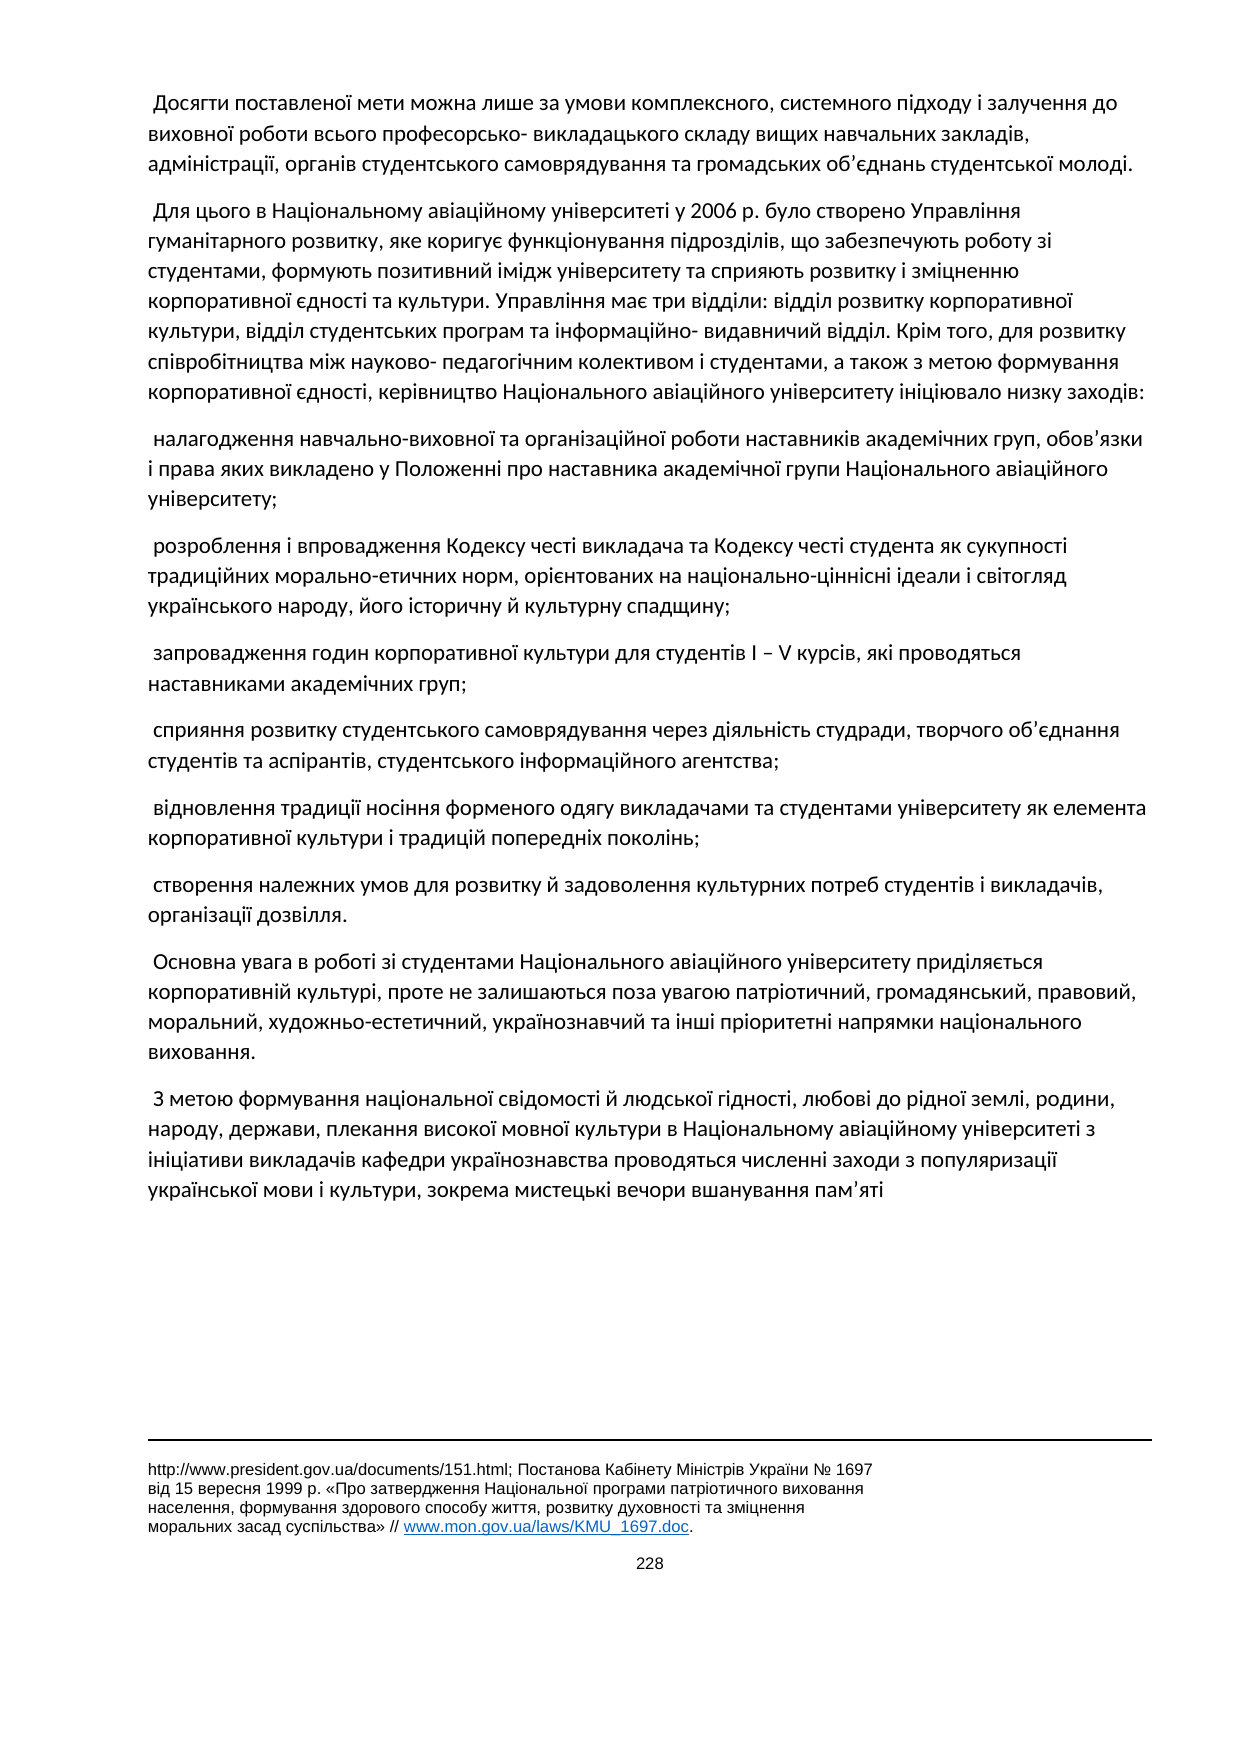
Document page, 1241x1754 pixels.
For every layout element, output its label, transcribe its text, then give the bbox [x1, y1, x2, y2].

text від 15 вересня 1999 р. «Про затвердження Національної програми патріотичного виховання [148, 1478, 1152, 1498]
text З метою формування національної свідомості й людської гідності, любові до рідної землі, родини, народу, держави, плекання високої мовної культури в Національному авіаційному університеті з ініціативи викладачів кафедри українознавства проводяться численні заходи з популяризації української мови і культури, зокрема мистецькі вечори вшанування пам’яті [148, 1084, 1152, 1203]
text створення належних умов для розвитку й задоволення культурних потреб студентів і викладачів, організації дозвілля. [148, 870, 1152, 928]
text налагодження навчально-виховної та організаційної роботи наставників академічних груп, обов’язки і права яких викладено у Положенні про наставника академічної групи Національного авіаційного університету; [148, 424, 1152, 512]
text http://www.president.gov.ua/documents/151.html; Постанова Кабінету Міністрів України № 1697 [148, 1459, 1152, 1478]
text Основна увага в роботі зі студентами Національного авіаційного університету приділяється корпоративній культурі, проте не залишаються поза увагою патріотичний, громадянський, правовий, моральний, художньо-естетичний, українознавчий та інші пріоритетні напрямки національного виховання. [148, 947, 1152, 1066]
text розроблення і впровадження Кодексу честі викладача та Кодексу честі студента як сукупності традиційних морально-етичних норм, орієнтованих на національно-ціннісні ідеали і світогляд українського народу, його історичну й культурну спадщину; [148, 531, 1152, 620]
text запровадження годин корпоративної культури для студентів I – V курсів, які проводяться наставниками академічних груп; [148, 638, 1152, 697]
text сприяння розвитку студентського самоврядування через діяльність студради, творчого об’єднання студентів та аспірантів, студентського інформаційного агентства; [148, 716, 1152, 774]
text 228 [148, 1554, 1152, 1573]
text відновлення традиції носіння форменого одягу викладачами та студентами університету як елемента корпоративної культури і традицій попередніх поколінь; [148, 793, 1152, 851]
text Досягти поставленої мети можна лише за умови комплексного, системного підходу і залучення до виховної роботи всього професорсько- викладацького складу вищих навчальних закладів, адміністрації, органів студентського самоврядування та громадських об’єднань студентської молоді. [148, 88, 1152, 177]
text Для цього в Національному авіаційному університеті у 2006 р. було створено Управління гуманітарного розвитку, яке коригує функціонування підрозділів, що забезпечують роботу зі студентами, формують позитивний імідж університету та сприяють розвитку і зміцненню корпоративної єдності та культури. Управління має три відділи: відділ розвитку корпоративної культури, відділ студентських програм та інформаційно- видавничий відділ. Крім того, для розвитку співробітництва між науково- педагогічним колективом і студентами, а також з метою формування корпоративної єдності, керівництво Національного авіаційного університету ініціювало низку заходів: [148, 196, 1152, 405]
text населення, формування здорового способу життя, розвитку духовності та зміцнення [148, 1498, 1152, 1517]
text моральних засад суспільства» // www.mon.gov.ua/laws/KMU_1697.doc. [148, 1517, 1152, 1536]
